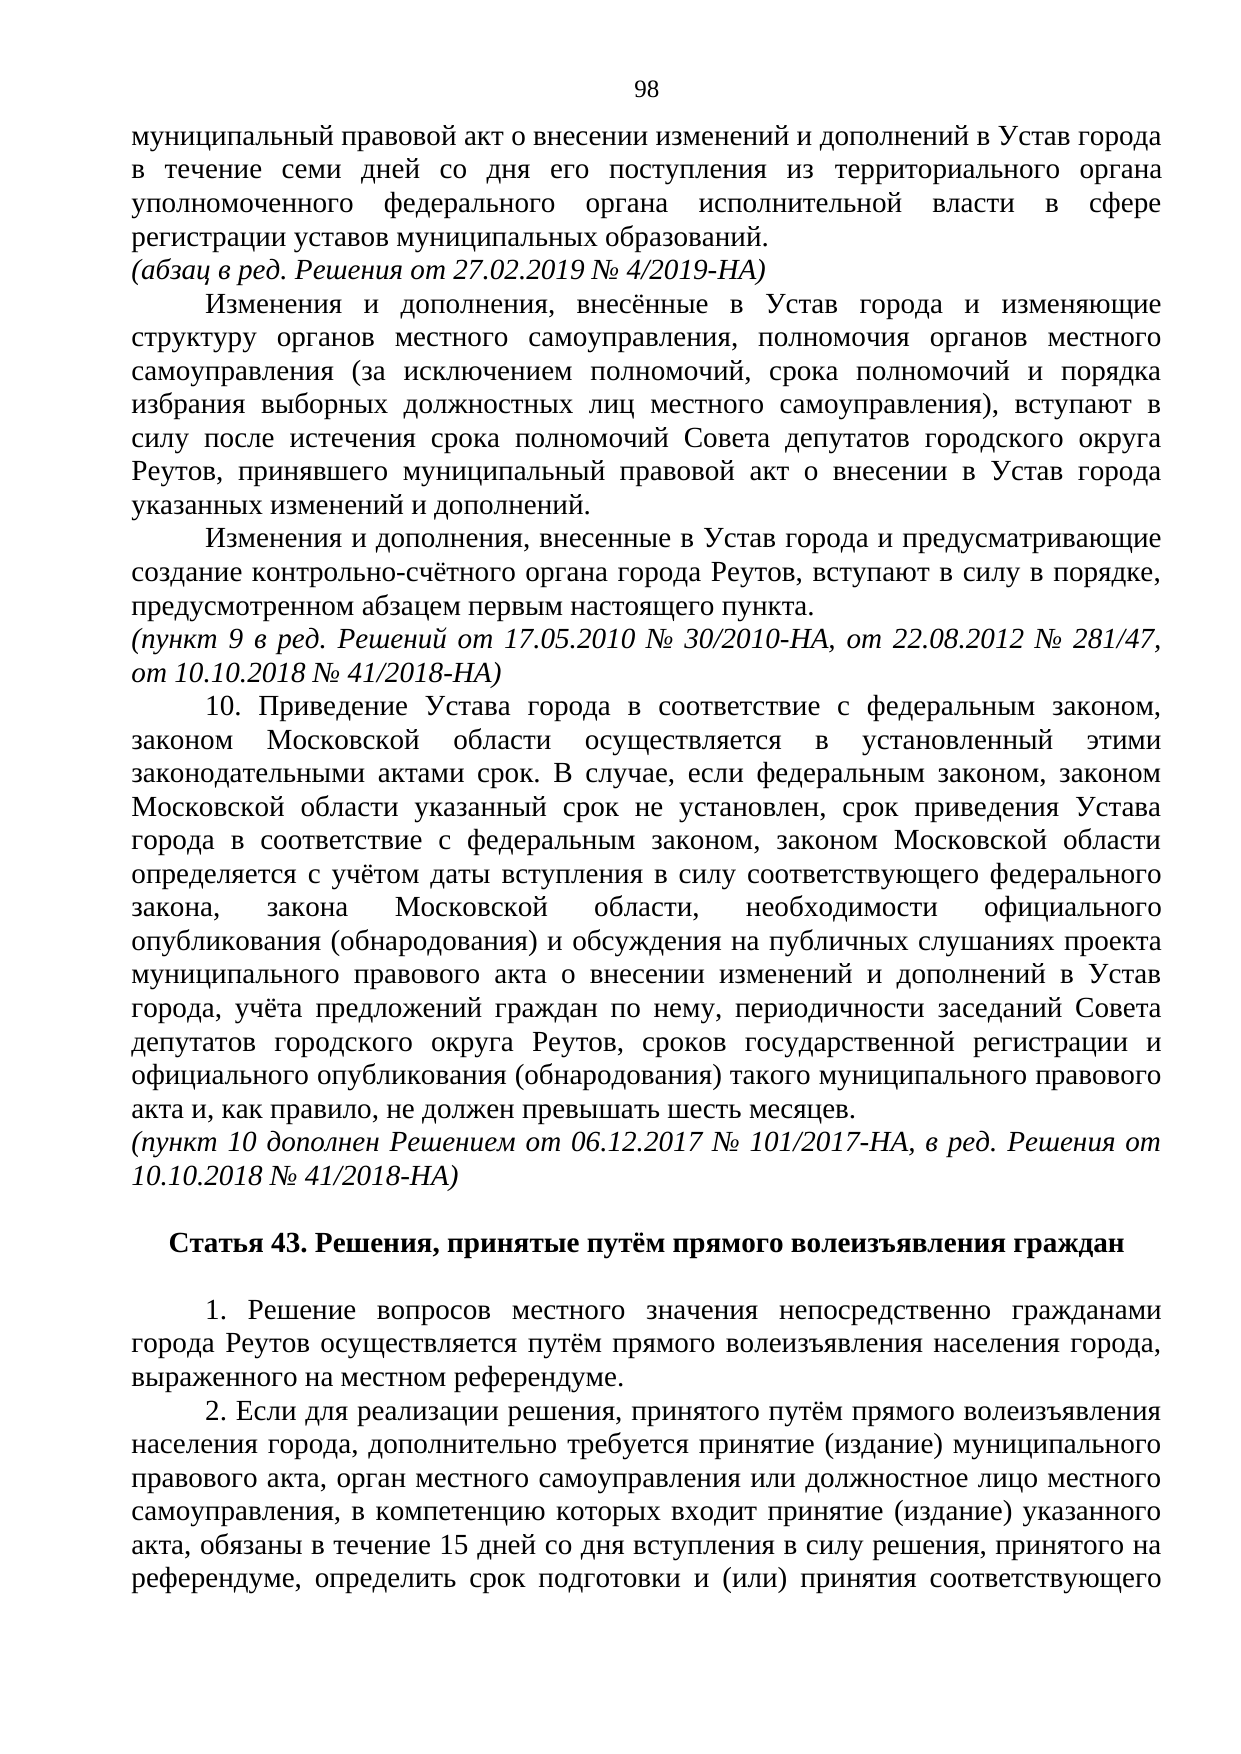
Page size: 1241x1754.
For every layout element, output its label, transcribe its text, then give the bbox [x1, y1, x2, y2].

text 1. Решение вопросов местного значения непосредственно гражданами города Реутов осуществляется путём прямого волеизъявления населения города, выраженного на местном референдуме. [131, 1292, 1162, 1393]
text (абзац в ред. Решения от 27.02.2019 № 4/2019-НА) [131, 252, 1162, 286]
text (пункт 10 дополнен Решением от 06.12.2017 № 101/2017-НА, в ред. Решения от 10.10.2018 № 41/2018-НА) [131, 1124, 1162, 1191]
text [131, 1393, 1162, 1594]
text (пункт 9 в ред. Решений от 17.05.2010 № 30/2010-НА, от 22.08.2012 № 281/47, от 10.10.2018 № 41/2018-НА) [131, 621, 1162, 688]
text Изменения и дополнения, внесенные в Устав города и предусматривающие создание контрольно-счётного органа города Реутов, вступают в силу в порядке, предусмотренном абзацем первым настоящего пункта. [131, 521, 1162, 621]
subtitle Статья 43. Решения, принятые путём прямого волеизъявления граждан [131, 1225, 1162, 1258]
text Изменения и дополнения, внесённые в Устав города и изменяющие структуру органов местного самоуправления, полномочия органов местного самоуправления (за исключением полномочий, срока полномочий и порядка избрания выборных должностных лиц местного самоуправления), вступают в силу после истечения срока полномочий Совета депутатов городского округа Реутов, принявшего муниципальный правовой акт о внесении в Устав города указанных изменений и дополнений. [131, 286, 1162, 521]
text 10. Приведение Устава города в соответствие с федеральным законом, законом Московской области осуществляется в установленный этими законодательными актами срок. В случае, если федеральным законом, законом Московской области указанный срок не установлен, срок приведения Устава города в соответствие с федеральным законом, законом Московской области определяется с учётом даты вступления в силу соответствующего федерального закона, закона Московской области, необходимости официального опубликования (обнародования) и обсуждения на публичных слушаниях проекта муниципального правового акта о внесении изменений и дополнений в Устав города, учёта предложений граждан по нему, периодичности заседаний Совета депутатов городского округа Реутов, сроков государственной регистрации и официального опубликования (обнародования) такого муниципального правового акта и, как правило, не должен превышать шесть месяцев. [131, 688, 1162, 1124]
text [131, 118, 1162, 252]
